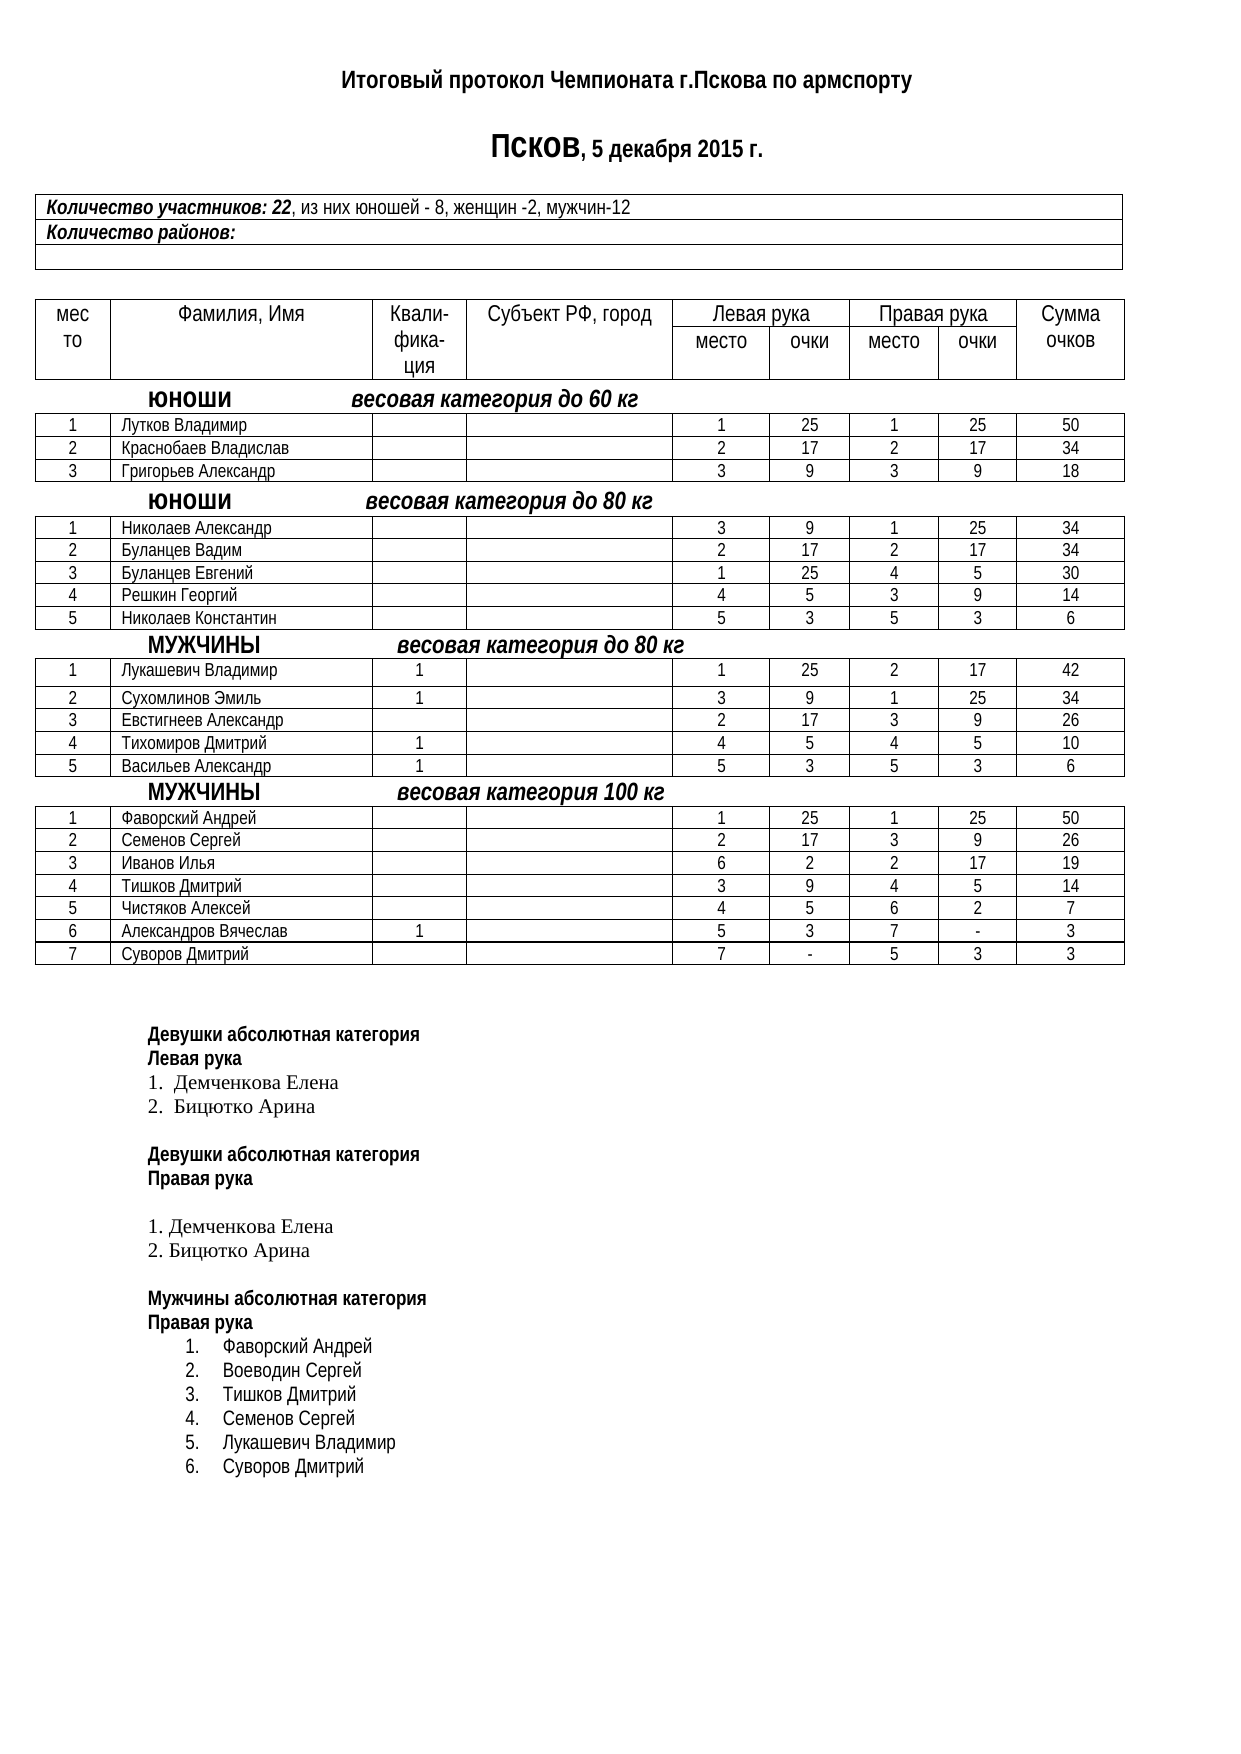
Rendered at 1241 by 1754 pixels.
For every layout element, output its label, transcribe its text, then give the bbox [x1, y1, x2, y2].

table_cell 9 [770, 875, 849, 896]
table_cell 5 [939, 732, 1016, 753]
table_cell - [939, 920, 1016, 941]
table_header 1 [36, 517, 110, 538]
table_cell 1 [373, 732, 466, 753]
table_cell 5 [850, 607, 938, 628]
table_cell 4 [850, 732, 938, 753]
table_cell 2 [36, 437, 110, 458]
table_cell 7 [850, 920, 938, 941]
text юноши весовая категория до 80 кг [148, 482, 1106, 516]
table_header 1 [36, 414, 110, 436]
text Итоговый протокол Чемпионата г.Пскова по армспорту [148, 65, 1106, 94]
list Суворов Дмитрий [185, 1454, 1106, 1478]
table_cell Количество районов: [36, 220, 1122, 244]
table_header [373, 414, 466, 436]
table_header 25 [939, 517, 1016, 538]
table_cell [373, 875, 466, 896]
table_cell 2 [36, 687, 110, 708]
table_cell 5 [673, 920, 769, 941]
table_cell 17 [939, 852, 1016, 873]
table_cell [373, 562, 466, 583]
list Лукашевич Владимир [185, 1430, 1106, 1454]
table_cell 3 [770, 607, 849, 628]
table_header 25 [770, 807, 849, 828]
table_cell 3 [939, 607, 1016, 628]
table_cell [467, 687, 672, 708]
table_cell 5 [850, 755, 938, 776]
table_cell 3 [770, 755, 849, 776]
table_cell Евстигнеев Александр [111, 709, 372, 731]
table_cell 17 [770, 539, 849, 561]
table_header 1 [673, 414, 769, 436]
table_header Левая рука [673, 300, 849, 326]
table_cell [373, 437, 466, 458]
table_cell 25 [770, 562, 849, 583]
table_cell 3 [1017, 943, 1124, 964]
table_cell 4 [673, 584, 769, 606]
table_cell 7 [673, 943, 769, 964]
table_cell Чистяков Алексей [111, 897, 372, 919]
table_header 1 [36, 807, 110, 828]
table_cell 2 [673, 829, 769, 851]
table_cell 4 [673, 732, 769, 753]
table_cell 1 [673, 562, 769, 583]
table_cell Васильев Александр [111, 755, 372, 776]
table_header 1 [673, 659, 769, 686]
table_cell [467, 709, 672, 731]
table_header Фаворский Андрей [111, 807, 372, 828]
table_header 1 [850, 414, 938, 436]
table_cell 4 [36, 584, 110, 606]
table_header [373, 807, 466, 828]
table_cell 17 [939, 539, 1016, 561]
table_header 50 [1017, 414, 1124, 436]
table_cell 17 [770, 829, 849, 851]
table_cell [373, 897, 466, 919]
table_cell 3 [850, 709, 938, 731]
table_header 9 [770, 517, 849, 538]
table_header Лукашевич Владимир [111, 659, 372, 686]
table_cell 2 [673, 437, 769, 458]
table_cell 1 [373, 755, 466, 776]
table_cell 9 [939, 460, 1016, 481]
table_cell Решкин Георгий [111, 584, 372, 606]
list Фаворский Андрей [185, 1334, 1106, 1358]
table_cell 4 [36, 732, 110, 753]
table_header 1 [850, 517, 938, 538]
table_cell [373, 709, 466, 731]
table_cell 2 [939, 897, 1016, 919]
table_header 25 [939, 807, 1016, 828]
table_header 25 [939, 414, 1016, 436]
table_cell 6 [673, 852, 769, 873]
table_header 34 [1017, 517, 1124, 538]
table_cell 34 [1017, 539, 1124, 561]
text 1. Демченкова Елена [148, 1070, 1106, 1094]
table_header Лутков Владимир [111, 414, 372, 436]
table_cell 3 [939, 755, 1016, 776]
table_header Правая рука [850, 300, 1016, 326]
table_cell 3 [36, 460, 110, 481]
table_cell 17 [770, 709, 849, 731]
table_cell Суворов Дмитрий [111, 943, 372, 964]
table_header [467, 807, 672, 828]
table_cell 3 [36, 852, 110, 873]
table_cell 2 [850, 852, 938, 873]
table_header 3 [673, 517, 769, 538]
table_cell 9 [939, 709, 1016, 731]
table_cell 2 [850, 437, 938, 458]
table_cell [36, 245, 1122, 269]
text Правая рука [148, 1310, 1106, 1334]
table_cell 3 [1017, 920, 1124, 941]
table_cell 14 [1017, 584, 1124, 606]
table_cell 6 [36, 920, 110, 941]
table_header [467, 517, 672, 538]
table_header Сумма очков [1017, 300, 1124, 379]
table_cell 4 [36, 875, 110, 896]
table_cell 2 [770, 852, 849, 873]
table_cell 5 [770, 584, 849, 606]
text МУЖЧИНЫ весовая категория 100 кг [148, 777, 1106, 806]
table_cell [373, 607, 466, 628]
table_cell [467, 584, 672, 606]
table_cell Краснобаев Владислав [111, 437, 372, 458]
table_cell 25 [939, 687, 1016, 708]
text 2. Бицютко Арина [148, 1094, 1106, 1118]
table_header 1 [673, 807, 769, 828]
list Тишков Дмитрий [185, 1382, 1106, 1406]
text Левая рука [148, 1046, 1106, 1070]
table_cell 4 [850, 562, 938, 583]
table_cell 30 [1017, 562, 1124, 583]
table_header 17 [939, 659, 1016, 686]
table_cell [373, 460, 466, 481]
table_cell 26 [1017, 829, 1124, 851]
table_cell Тишков Дмитрий [111, 875, 372, 896]
table_cell 3 [673, 875, 769, 896]
table_cell Иванов Илья [111, 852, 372, 873]
table_cell Сухомлинов Эмиль [111, 687, 372, 708]
text Мужчины абсолютная категория [148, 1286, 1106, 1310]
table_cell 6 [1017, 755, 1124, 776]
table_cell Григорьев Александр [111, 460, 372, 481]
table_cell 5 [36, 897, 110, 919]
table_cell место [673, 327, 769, 379]
text МУЖЧИНЫ весовая категория до 80 кг [148, 630, 1106, 658]
text Девушки абсолютная категория [148, 1142, 1106, 1166]
table_cell 10 [1017, 732, 1124, 753]
table_cell Буланцев Евгений [111, 562, 372, 583]
table_cell Тихомиров Дмитрий [111, 732, 372, 753]
list Воеводин Сергей [185, 1358, 1106, 1382]
text 2. Бицютко Арина [148, 1238, 1106, 1262]
table_cell [467, 539, 672, 561]
table_cell 3 [850, 584, 938, 606]
table_cell 3 [939, 943, 1016, 964]
table_cell 2 [36, 539, 110, 561]
table_cell Семенов Сергей [111, 829, 372, 851]
table_cell [467, 875, 672, 896]
table_header Николаев Александр [111, 517, 372, 538]
table_cell 5 [850, 943, 938, 964]
table_cell Буланцев Вадим [111, 539, 372, 561]
text Псков, 5 декабря 2015 г. [148, 122, 1106, 165]
table_cell 1 [850, 687, 938, 708]
table_cell [467, 437, 672, 458]
table_cell 5 [36, 755, 110, 776]
table_cell 9 [770, 460, 849, 481]
table_cell [373, 943, 466, 964]
table_cell 18 [1017, 460, 1124, 481]
text Правая рука [148, 1166, 1106, 1190]
table_header 50 [1017, 807, 1124, 828]
table_cell [467, 943, 672, 964]
table_cell 2 [673, 709, 769, 731]
table_cell [467, 755, 672, 776]
table_header 25 [770, 659, 849, 686]
text 1. Демченкова Елена [148, 1214, 1106, 1238]
table_cell 6 [850, 897, 938, 919]
table_header мес то [36, 300, 110, 379]
table_cell 2 [850, 539, 938, 561]
table_header 2 [850, 659, 938, 686]
table_cell [467, 562, 672, 583]
table_cell Николаев Константин [111, 607, 372, 628]
table_cell 19 [1017, 852, 1124, 873]
table_cell - [770, 943, 849, 964]
table_cell 7 [1017, 897, 1124, 919]
table_cell [467, 460, 672, 481]
table_cell 4 [673, 897, 769, 919]
table_cell 26 [1017, 709, 1124, 731]
table_cell [467, 897, 672, 919]
table_cell 3 [673, 687, 769, 708]
table_cell 3 [36, 562, 110, 583]
table_cell [467, 920, 672, 941]
table_cell 34 [1017, 437, 1124, 458]
table_cell место [850, 327, 938, 379]
table_cell [467, 852, 672, 873]
table_cell 4 [850, 875, 938, 896]
table_cell [373, 539, 466, 561]
table_cell 2 [673, 539, 769, 561]
table_cell 17 [939, 437, 1016, 458]
table_cell 2 [36, 829, 110, 851]
table_cell 3 [850, 460, 938, 481]
text Девушки абсолютная категория [148, 1022, 1106, 1046]
table_header Субъект РФ, город [467, 300, 672, 379]
list Семенов Сергей [185, 1406, 1106, 1430]
text юноши весовая категория до 60 кг [148, 380, 1106, 413]
table_header 1 [850, 807, 938, 828]
table_header Количество участников: 22, из них юношей - 8, женщин -2, мужчин-12 [36, 195, 1122, 219]
table_cell Александров Вячеслав [111, 920, 372, 941]
table_cell 6 [1017, 607, 1124, 628]
table_cell 3 [850, 829, 938, 851]
table_cell 7 [36, 943, 110, 964]
table_header 25 [770, 414, 849, 436]
table_cell 3 [770, 920, 849, 941]
table_cell 5 [673, 755, 769, 776]
table_header [467, 414, 672, 436]
table_cell 3 [673, 460, 769, 481]
table_cell 5 [939, 875, 1016, 896]
table_cell 5 [770, 732, 849, 753]
table_cell 9 [770, 687, 849, 708]
table_header [373, 517, 466, 538]
table_header [467, 659, 672, 686]
table_cell 5 [673, 607, 769, 628]
table_header 1 [36, 659, 110, 686]
table_cell [373, 852, 466, 873]
table_cell очки [939, 327, 1016, 379]
table_header Квали-фика-ция [373, 300, 466, 379]
table_cell 3 [36, 709, 110, 731]
table_cell 5 [939, 562, 1016, 583]
table_header 42 [1017, 659, 1124, 686]
table_cell [467, 732, 672, 753]
table_cell 17 [770, 437, 849, 458]
table_cell 5 [36, 607, 110, 628]
table_cell [467, 607, 672, 628]
table_cell очки [770, 327, 849, 379]
table_cell 14 [1017, 875, 1124, 896]
table_cell 1 [373, 920, 466, 941]
table_cell [373, 584, 466, 606]
table_cell 34 [1017, 687, 1124, 708]
table_cell [373, 829, 466, 851]
table_cell [467, 829, 672, 851]
table_cell 1 [373, 687, 466, 708]
table_header Фамилия, Имя [111, 300, 372, 379]
table_cell 9 [939, 829, 1016, 851]
table_header 1 [373, 659, 466, 686]
table_cell 9 [939, 584, 1016, 606]
table_cell 5 [770, 897, 849, 919]
